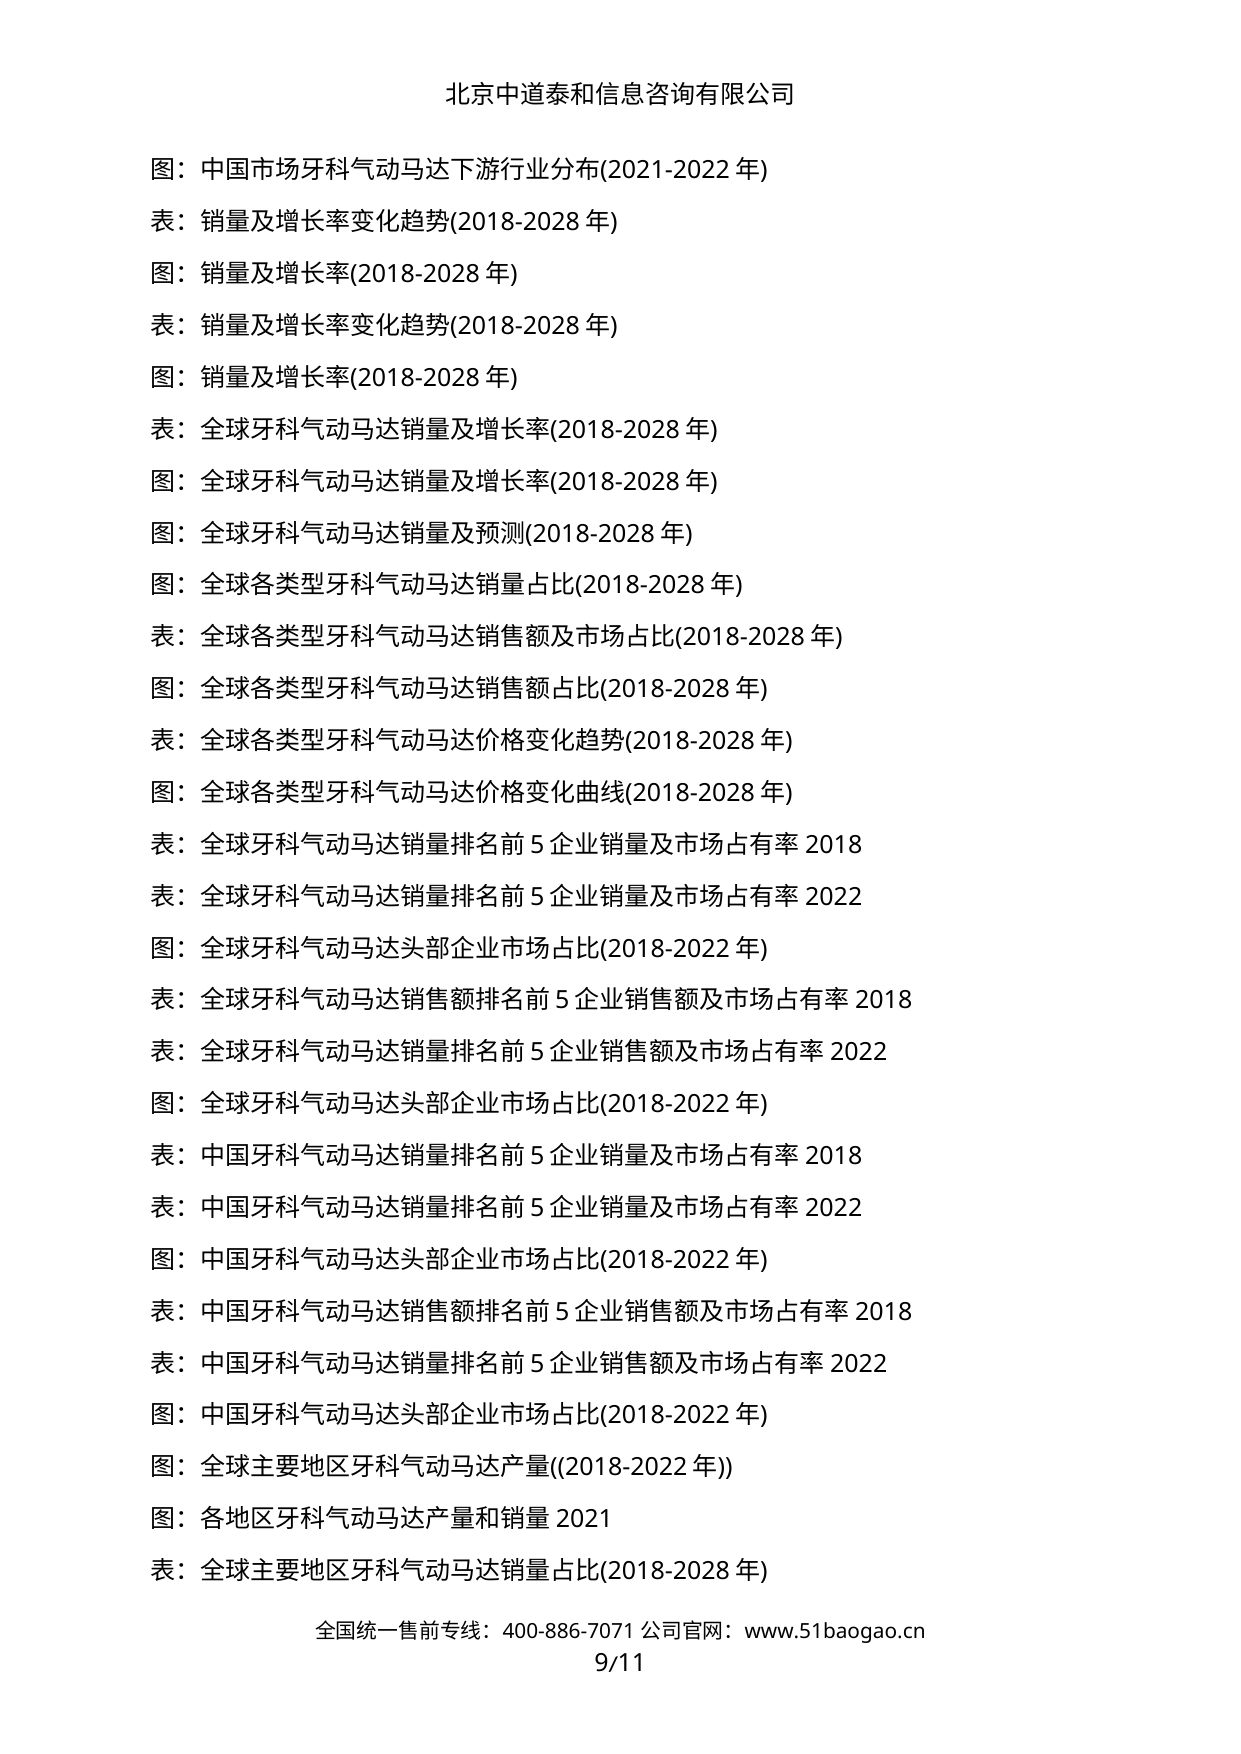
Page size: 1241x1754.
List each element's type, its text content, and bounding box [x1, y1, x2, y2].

text 表：中国牙科气动马达销售额排名前5企业销售额及市场占有率 2018 [150, 1291, 1090, 1327]
text 图：全球牙科气动马达头部企业市场占比(2018-2022年) [150, 928, 1090, 964]
text 图：中国牙科气动马达头部企业市场占比(2018-2022年) [150, 1395, 1090, 1431]
text 表：销量及增长率变化趋势(2018-2028年) [150, 202, 1090, 238]
text 图：全球各类型牙科气动马达销售额占比(2018-2028年) [150, 669, 1090, 705]
text 图：全球各类型牙科气动马达销量占比(2018-2028年) [150, 565, 1090, 601]
text 表：全球牙科气动马达销量排名前5企业销量及市场占有率 2022 [150, 876, 1090, 912]
text 图：中国市场牙科气动马达下游行业分布(2021-2022年) [150, 150, 1090, 186]
text 表：全球牙科气动马达销售额排名前5企业销售额及市场占有率 2018 [150, 980, 1090, 1016]
text 表：销量及增长率变化趋势(2018-2028年) [150, 306, 1090, 342]
text 图：全球各类型牙科气动马达价格变化曲线(2018-2028年) [150, 772, 1090, 809]
text 表：全球主要地区牙科气动马达销量占比(2018-2028年) [150, 1551, 1090, 1587]
text 图：全球牙科气动马达销量及预测(2018-2028年) [150, 513, 1090, 549]
text 图：销量及增长率(2018-2028年) [150, 357, 1090, 394]
text 图：各地区牙科气动马达产量和销量 2021 [150, 1499, 1090, 1535]
text 表：全球各类型牙科气动马达销售额及市场占比(2018-2028年) [150, 617, 1090, 653]
text 表：全球各类型牙科气动马达价格变化趋势(2018-2028年) [150, 721, 1090, 757]
text 表：中国牙科气动马达销量排名前5企业销量及市场占有率 2018 [150, 1136, 1090, 1172]
text 表：中国牙科气动马达销量排名前5企业销量及市场占有率 2022 [150, 1187, 1090, 1224]
text 图：全球牙科气动马达销量及增长率(2018-2028年) [150, 461, 1090, 497]
text 表：中国牙科气动马达销量排名前5企业销售额及市场占有率 2022 [150, 1343, 1090, 1379]
text 表：全球牙科气动马达销量排名前5企业销售额及市场占有率 2022 [150, 1032, 1090, 1068]
text 表：全球牙科气动马达销量排名前5企业销量及市场占有率 2018 [150, 824, 1090, 861]
text 表：全球牙科气动马达销量及增长率(2018-2028年) [150, 409, 1090, 446]
text 图：全球主要地区牙科气动马达产量((2018-2022年)) [150, 1447, 1090, 1483]
text 图：中国牙科气动马达头部企业市场占比(2018-2022年) [150, 1239, 1090, 1276]
text 图：销量及增长率(2018-2028年) [150, 254, 1090, 290]
text 图：全球牙科气动马达头部企业市场占比(2018-2022年) [150, 1084, 1090, 1120]
